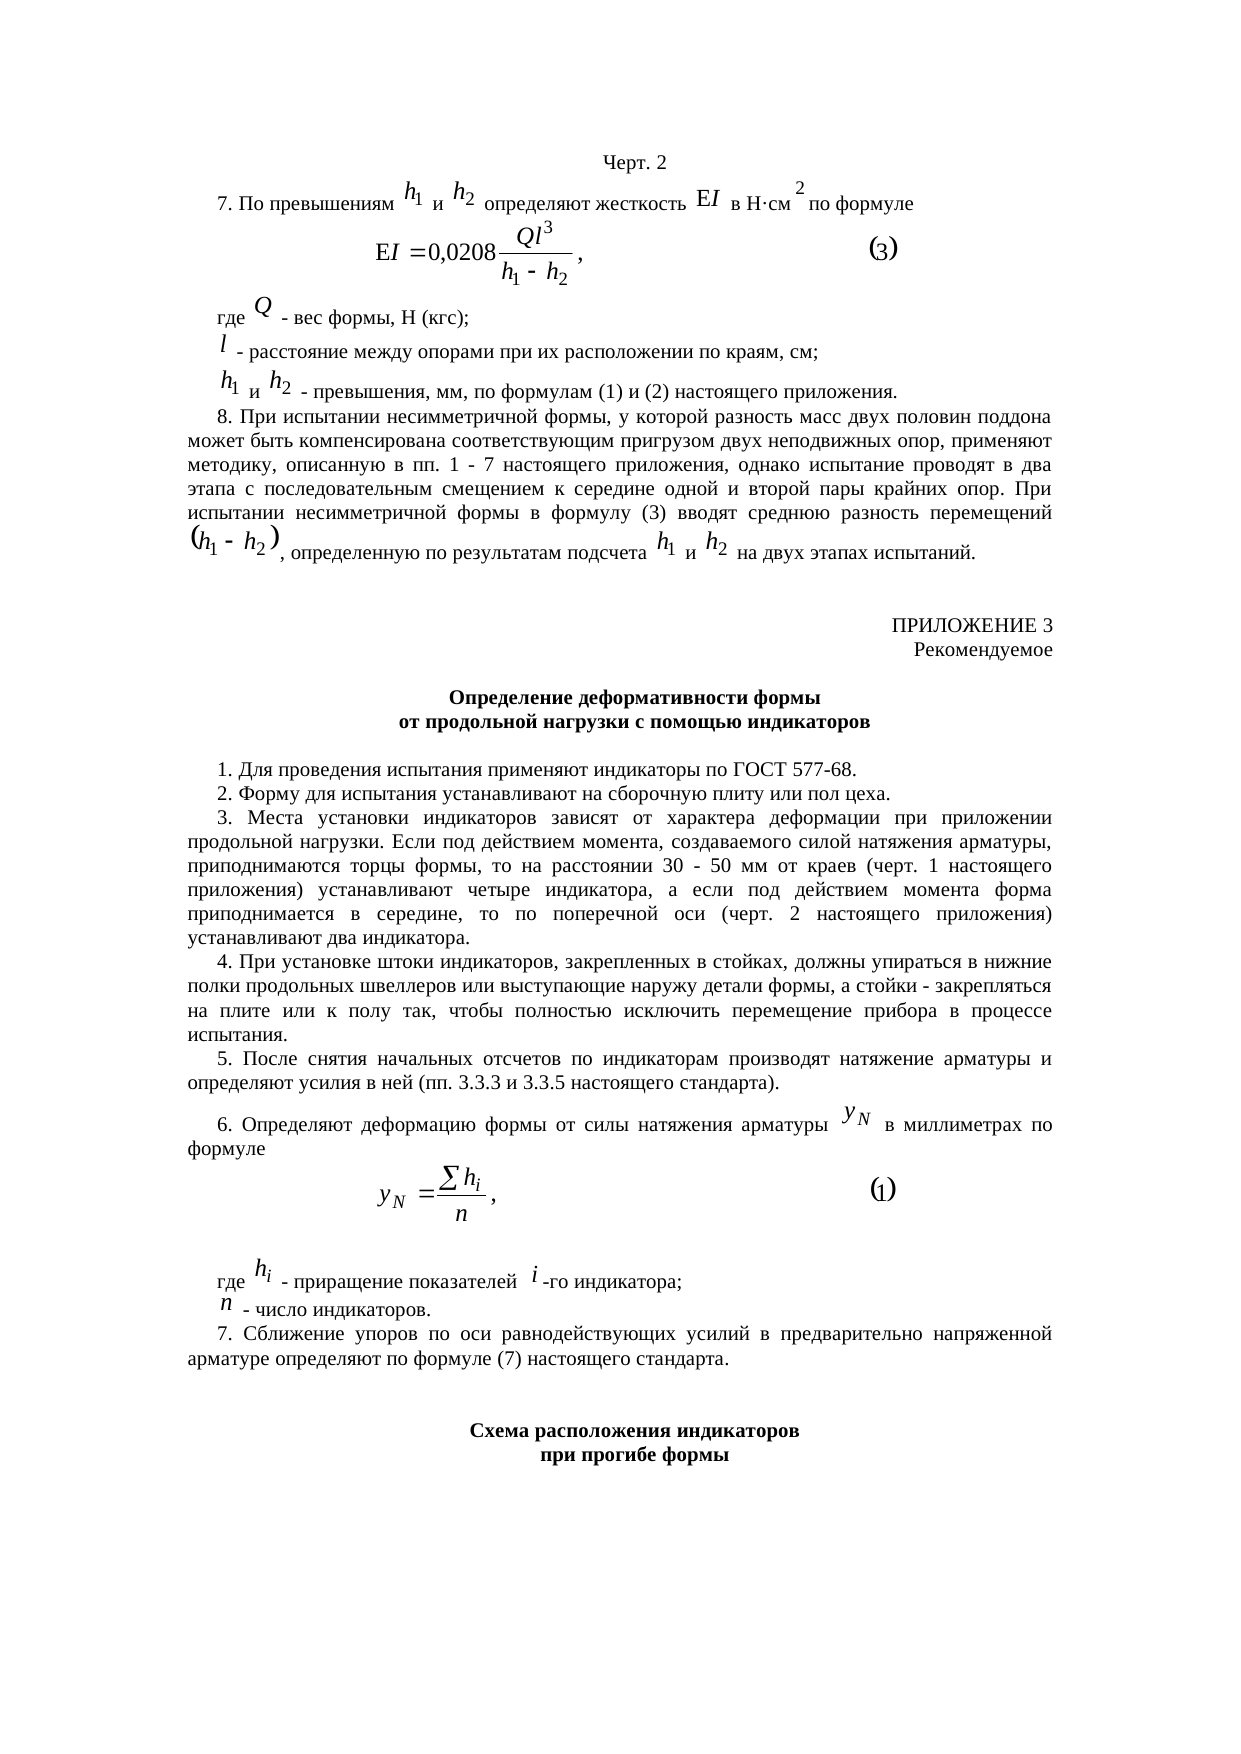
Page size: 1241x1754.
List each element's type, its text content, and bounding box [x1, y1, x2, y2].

text где - вес формы, Н (кгс); [187, 291, 1053, 329]
subtitle Черт. 2 [187, 150, 1053, 174]
text 7. По превышениям и определяют жесткость в Н·смпо формуле [187, 174, 1053, 214]
subtitle от продольной нагрузки с помощью индикаторов [187, 709, 1053, 733]
subtitle Схема расположения индикаторов [187, 1417, 1053, 1442]
text 5. После снятия начальных отсчетов по индикаторам производят натяжение арматуры и определяют усилия в ней (пп. 3.3.3 и 3.3.5 настоящего стандарта). [187, 1046, 1053, 1094]
text 6. Определяют деформацию формы от силы натяжения арматуры в миллиметрах по формуле [187, 1094, 1053, 1160]
text где - приращение показателей -го индикатора; [187, 1251, 1053, 1293]
text - расстояние между опорами при их расположении по краям, см; [187, 329, 1053, 363]
subtitle Определение деформативности формы [187, 684, 1053, 709]
text 7. Сближение упоров по оси равнодействующих усилий в предварительно напряженной арматуре определяют по формуле (7) настоящего стандарта. [187, 1321, 1053, 1369]
text 8. При испытании несимметричной формы, у которой разность масс двух половин поддона может быть компенсирована соответствующим пригрузом двух неподвижных опор, применяют методику, описанную в пп. 1 - 7 настоящего приложения, однако испытание проводят в два этапа с последовательным смещением к середине одной и второй пары крайних опор. При испытании несимметричной формы в формулу (3) вводят среднюю разность перемещений , определенную по результатам подсчета и на двух этапах испытаний. [187, 403, 1053, 564]
text 4. При установке штоки индикаторов, закрепленных в стойках, должны упираться в нижние полки продольных швеллеров или выступающие наружу детали формы, а стойки - закрепляться на плите или к полу так, чтобы полностью исключить перемещение прибора в процессе испытания. [187, 949, 1053, 1046]
text и - превышения, мм, по формулам (1) и (2) настоящего приложения. [187, 363, 1053, 403]
text - число индикаторов. [187, 1293, 1053, 1321]
text 1. Для проведения испытания применяют индикаторы по ГОСТ 577-68. [187, 757, 1053, 781]
text ПРИЛОЖЕНИЕ 3 [187, 612, 1053, 636]
subtitle при прогибе формы [187, 1442, 1053, 1466]
text 2. Форму для испытания устанавливают на сборочную плиту или пол цеха. [187, 781, 1053, 805]
text Рекомендуемое [187, 636, 1053, 661]
text 3. Места установки индикаторов зависят от характера деформации при приложении продольной нагрузки. Если под действием момента, создаваемого силой натяжения арматуры, приподнимаются торцы формы, то на расстоянии 30 - 50 мм от краев (черт. 1 настоящего приложения) устанавливают четыре индикатора, а если под действием момента форма приподнимается в середине, то по поперечной оси (черт. 2 настоящего приложения) устанавливают два индикатора. [187, 805, 1053, 949]
